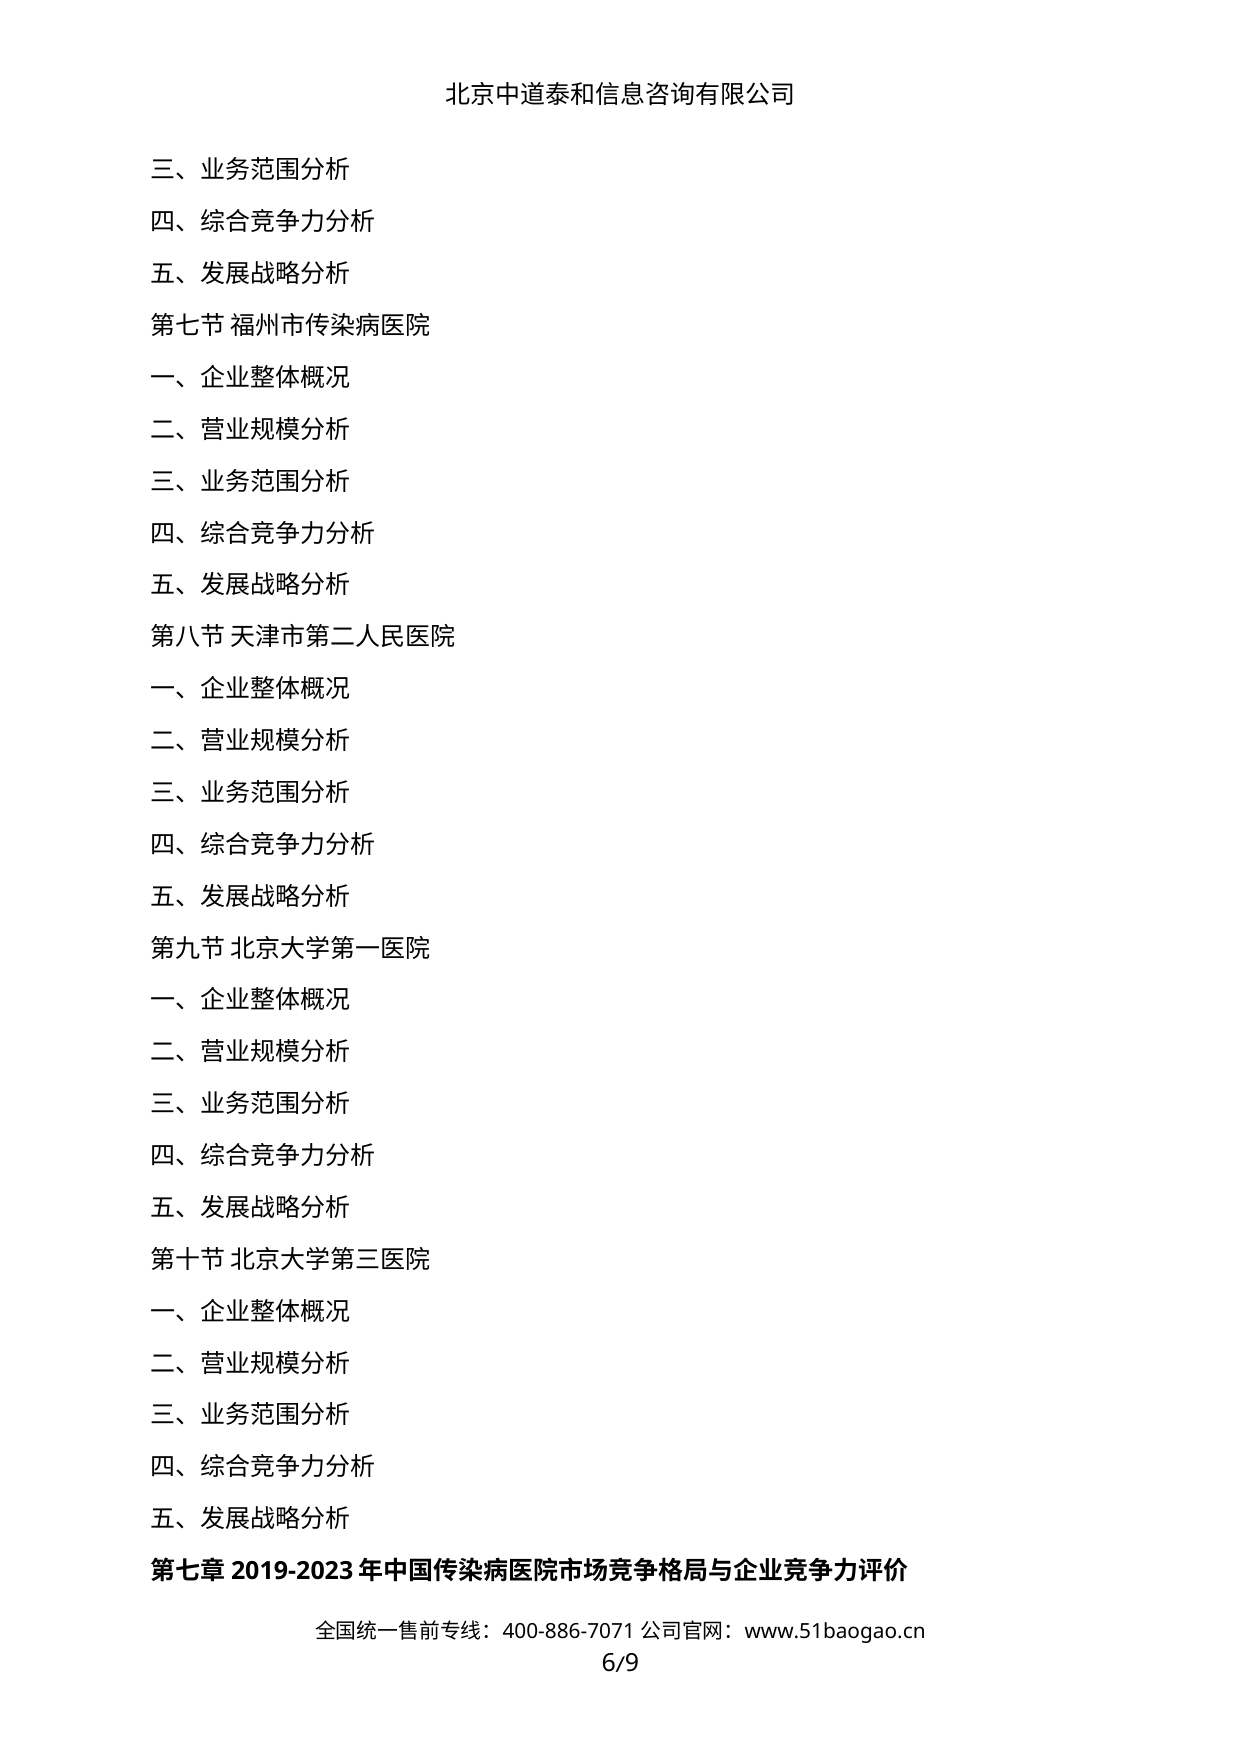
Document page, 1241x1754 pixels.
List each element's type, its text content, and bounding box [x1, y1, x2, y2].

text 二、营业规模分析 [150, 721, 1090, 757]
text 四、综合竞争力分析 [150, 513, 1090, 549]
text 五、发展战略分析 [150, 1187, 1090, 1224]
text 五、发展战略分析 [150, 876, 1090, 912]
text 二、营业规模分析 [150, 1343, 1090, 1379]
text 五、发展战略分析 [150, 565, 1090, 601]
text 四、综合竞争力分析 [150, 824, 1090, 861]
text 第七章 2019-2023年中国传染病医院市场竞争格局与企业竞争力评价 [150, 1551, 1090, 1587]
text 五、发展战略分析 [150, 254, 1090, 290]
text 第七节 福州市传染病医院 [150, 306, 1090, 342]
text 三、业务范围分析 [150, 461, 1090, 497]
text 三、业务范围分析 [150, 1084, 1090, 1120]
text 三、业务范围分析 [150, 150, 1090, 186]
text 四、综合竞争力分析 [150, 1447, 1090, 1483]
text 第十节 北京大学第三医院 [150, 1239, 1090, 1276]
text 三、业务范围分析 [150, 772, 1090, 809]
text 五、发展战略分析 [150, 1499, 1090, 1535]
text 一、企业整体概况 [150, 669, 1090, 705]
text 三、业务范围分析 [150, 1395, 1090, 1431]
text 一、企业整体概况 [150, 980, 1090, 1016]
text 第八节 天津市第二人民医院 [150, 617, 1090, 653]
text 二、营业规模分析 [150, 1032, 1090, 1068]
text 四、综合竞争力分析 [150, 202, 1090, 238]
text 第九节 北京大学第一医院 [150, 928, 1090, 964]
text 二、营业规模分析 [150, 409, 1090, 446]
text 一、企业整体概况 [150, 1291, 1090, 1327]
text 四、综合竞争力分析 [150, 1136, 1090, 1172]
text 一、企业整体概况 [150, 357, 1090, 394]
